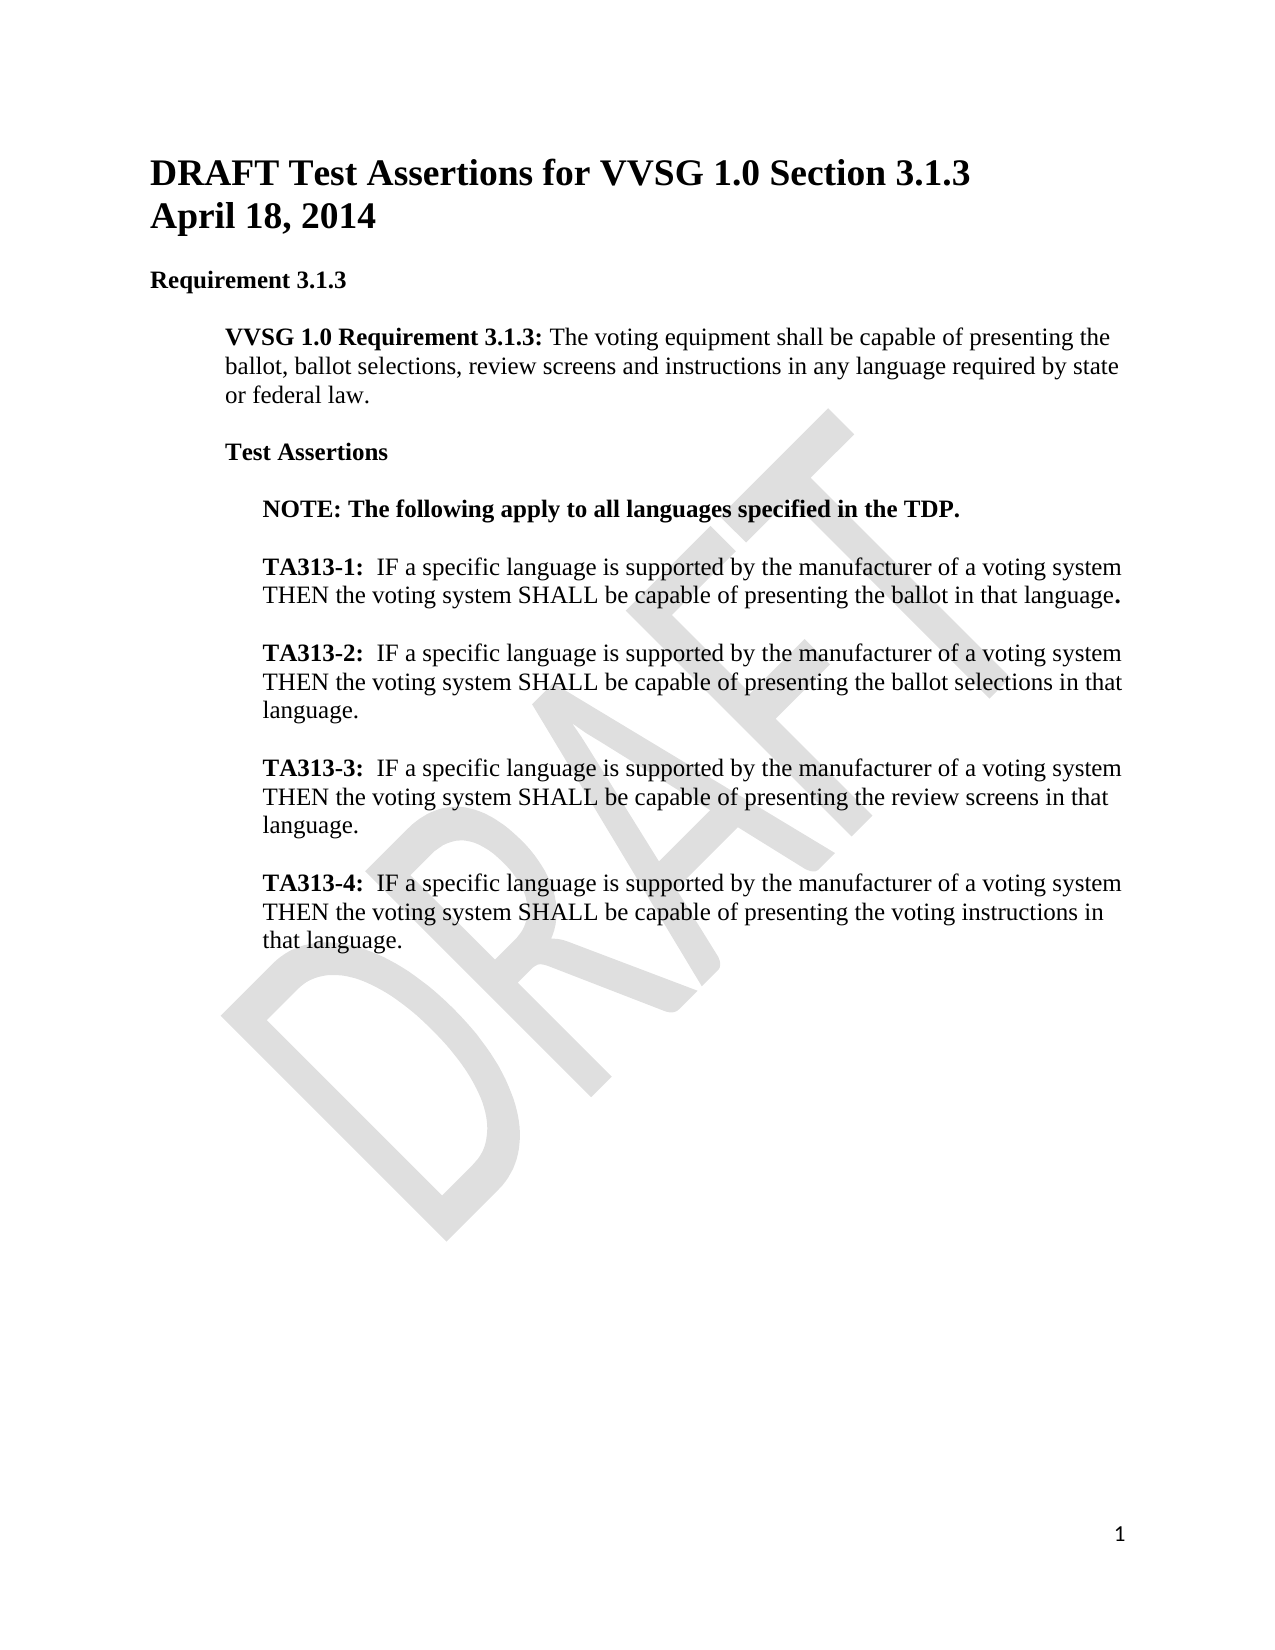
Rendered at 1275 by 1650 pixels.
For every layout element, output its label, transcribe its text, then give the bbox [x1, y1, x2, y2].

text TA313-2: IF a specific language is supported by the manufacturer of a voting system THEN the voting system SHALL be capable of presenting the ballot selections in that language. [262, 638, 1125, 724]
text Test Assertions [225, 437, 1125, 466]
text TA313-1: IF a specific language is supported by the manufacturer of a voting system THEN the voting system SHALL be capable of presenting the ballot in that language. [262, 552, 1125, 609]
text Requirement 3.1.3 [150, 265, 1125, 294]
text TA313-3: IF a specific language is supported by the manufacturer of a voting system THEN the voting system SHALL be capable of presenting the review screens in that language. [262, 753, 1125, 839]
text TA313-4: IF a specific language is supported by the manufacturer of a voting system THEN the voting system SHALL be capable of presenting the voting instructions in that language. [262, 868, 1125, 954]
text April 18, 2014 [150, 193, 1125, 236]
list NOTE: The following apply to all languages specified in the TDP. [262, 494, 1125, 523]
text DRAFT Test Assertions for VVSG 1.0 Section 3.1.3 [150, 150, 1125, 193]
text VVSG 1.0 Requirement 3.1.3: The voting equipment shall be capable of presenting the ballot, ballot selections, review screens and instructions in any language required by state or federal law. [225, 322, 1125, 409]
